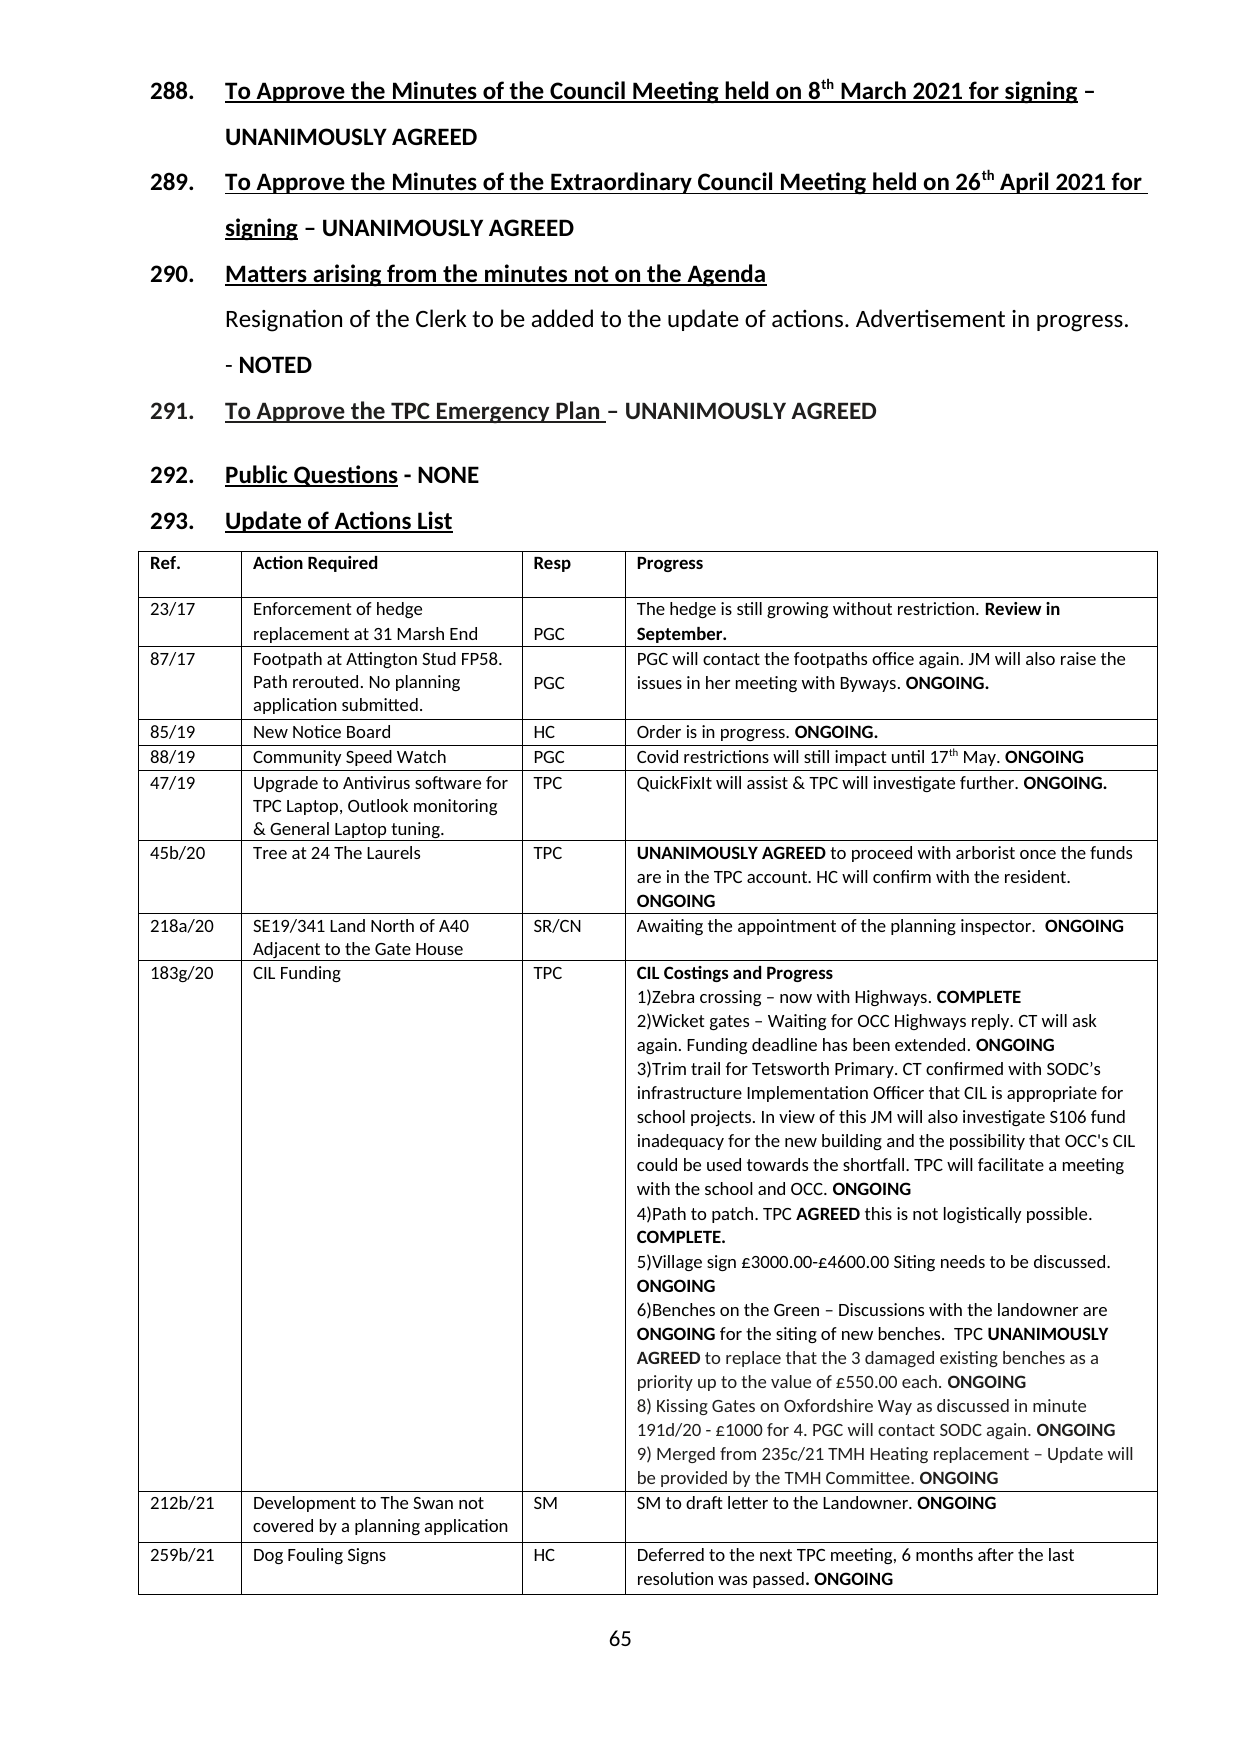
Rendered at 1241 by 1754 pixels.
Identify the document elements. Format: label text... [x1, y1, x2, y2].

table_cell UNANIMOUSLY AGREED to proceed with arborist once the funds are in the TPC account. HC will confirm with the resident. ONGOING [626, 841, 1157, 913]
list Resignation of the Clerk to be added to the update of actions. Advertisement in progress. - NOTED [187, 304, 1165, 380]
table_header Ref. [139, 552, 241, 597]
table_cell TPC [523, 841, 625, 913]
table_cell 259b/21 [139, 1543, 241, 1593]
table_cell 87/17 [139, 647, 241, 719]
table_cell 23/17 [139, 598, 241, 646]
table_cell SR/CN [523, 914, 625, 960]
list Update of Actions List [150, 505, 1165, 535]
table_cell 47/19 [139, 771, 241, 840]
table_cell SM to draft letter to the Landowner. ONGOING [626, 1492, 1157, 1542]
list Public Questions - NONE [150, 459, 1165, 489]
table_cell The hedge is still growing without restriction. Review in September. [626, 598, 1157, 646]
table_cell PGC [523, 598, 625, 646]
table_cell 218a/20 [139, 914, 241, 960]
table_cell 45b/20 [139, 841, 241, 913]
table_cell Order is in progress. ONGOING. [626, 720, 1157, 744]
table_cell Development to The Swan not covered by a planning application [242, 1492, 522, 1542]
table_header Resp [523, 552, 625, 597]
table_cell 85/19 [139, 720, 241, 744]
table_cell Enforcement of hedge replacement at 31 Marsh End [242, 598, 522, 646]
table_cell Community Speed Watch [242, 746, 522, 770]
list Matters arising from the minutes not on the Agenda [150, 258, 1165, 288]
table_cell SE19/341 Land North of A40 Adjacent to the Gate House [242, 914, 522, 960]
table_cell Deferred to the next TPC meeting, 6 months after the last resolution was passed. ONGOING [626, 1543, 1157, 1593]
table_cell QuickFixIt will assist & TPC will investigate further. ONGOING. [626, 771, 1157, 840]
table_cell PGC will contact the footpaths office again. JM will also raise the issues in her meeting with Byways. ONGOING. [626, 647, 1157, 719]
table_cell Footpath at Attington Stud FP58. Path rerouted. No planning application submitted. [242, 647, 522, 719]
table_cell Upgrade to Antivirus software for TPC Laptop, Outlook monitoring & General Laptop tuning. [242, 771, 522, 840]
list To Approve the TPC Emergency Plan – UNANIMOUSLY AGREED [150, 395, 1165, 426]
table_cell PGC [523, 647, 625, 719]
table_cell PGC [523, 746, 625, 770]
table_cell Tree at 24 The Laurels [242, 841, 522, 913]
table_header Progress [626, 552, 1157, 597]
table_cell New Notice Board [242, 720, 522, 744]
list To Approve the Minutes of the Council Meeting held on 8th March 2021 for signing – UNANIMOUSLY AGREED [150, 75, 1165, 151]
table_header Action Required [242, 552, 522, 597]
table_cell HC [523, 720, 625, 744]
table_cell SM [523, 1492, 625, 1542]
table_cell 183g/20 [139, 961, 241, 1491]
table_cell Awaiting the appointment of the planning inspector. ONGOING [626, 914, 1157, 960]
table_cell Covid restrictions will still impact until 17th May. ONGOING [626, 746, 1157, 770]
table_cell 212b/21 [139, 1492, 241, 1542]
table_cell CIL Funding [242, 961, 522, 1491]
table_cell HC [523, 1543, 625, 1593]
table_cell TPC [523, 961, 625, 1491]
table_cell TPC [523, 771, 625, 840]
table_cell CIL Costings and Progress 1)Zebra crossing – now with Highways. COMPLETE 2)Wicket gates – Waiting for OCC Highways reply. CT will ask again. Funding deadline has been extended. ONGOING 3)Trim trail for Tetsworth Primary. CT confirmed with SODC’s infrastructure Implementation Officer that CIL is appropriate for school projects. In view of this JM will also investigate S106 fund inadequacy for the new building and the possibility that OCC's CIL could be used towards the shortfall. TPC will facilitate a meeting with the school and OCC. ONGOING 4)Path to patch. TPC AGREED this is not logistically possible. COMPLETE. 5)Village sign £3000.00-£4600.00 Siting needs to be discussed. ONGOING 6)Benches on the Green – Discussions with the landowner are ONGOING for the siting of new benches. TPC UNANIMOUSLY AGREED to replace that the 3 damaged existing benches as a priority up to the value of £550.00 each. ONGOING 8) Kissing Gates on Oxfordshire Way as discussed in minute 191d/20 - £1000 for 4. PGC will contact SODC again. ONGOING 9) Merged from 235c/21 TMH Heating replacement – Update will be provided by the TMH Committee. ONGOING [626, 961, 1157, 1491]
table_cell 88/19 [139, 746, 241, 770]
table_cell Dog Fouling Signs [242, 1543, 522, 1593]
list To Approve the Minutes of the Extraordinary Council Meeting held on 26th April 2021 for signing – UNANIMOUSLY AGREED [150, 166, 1165, 243]
